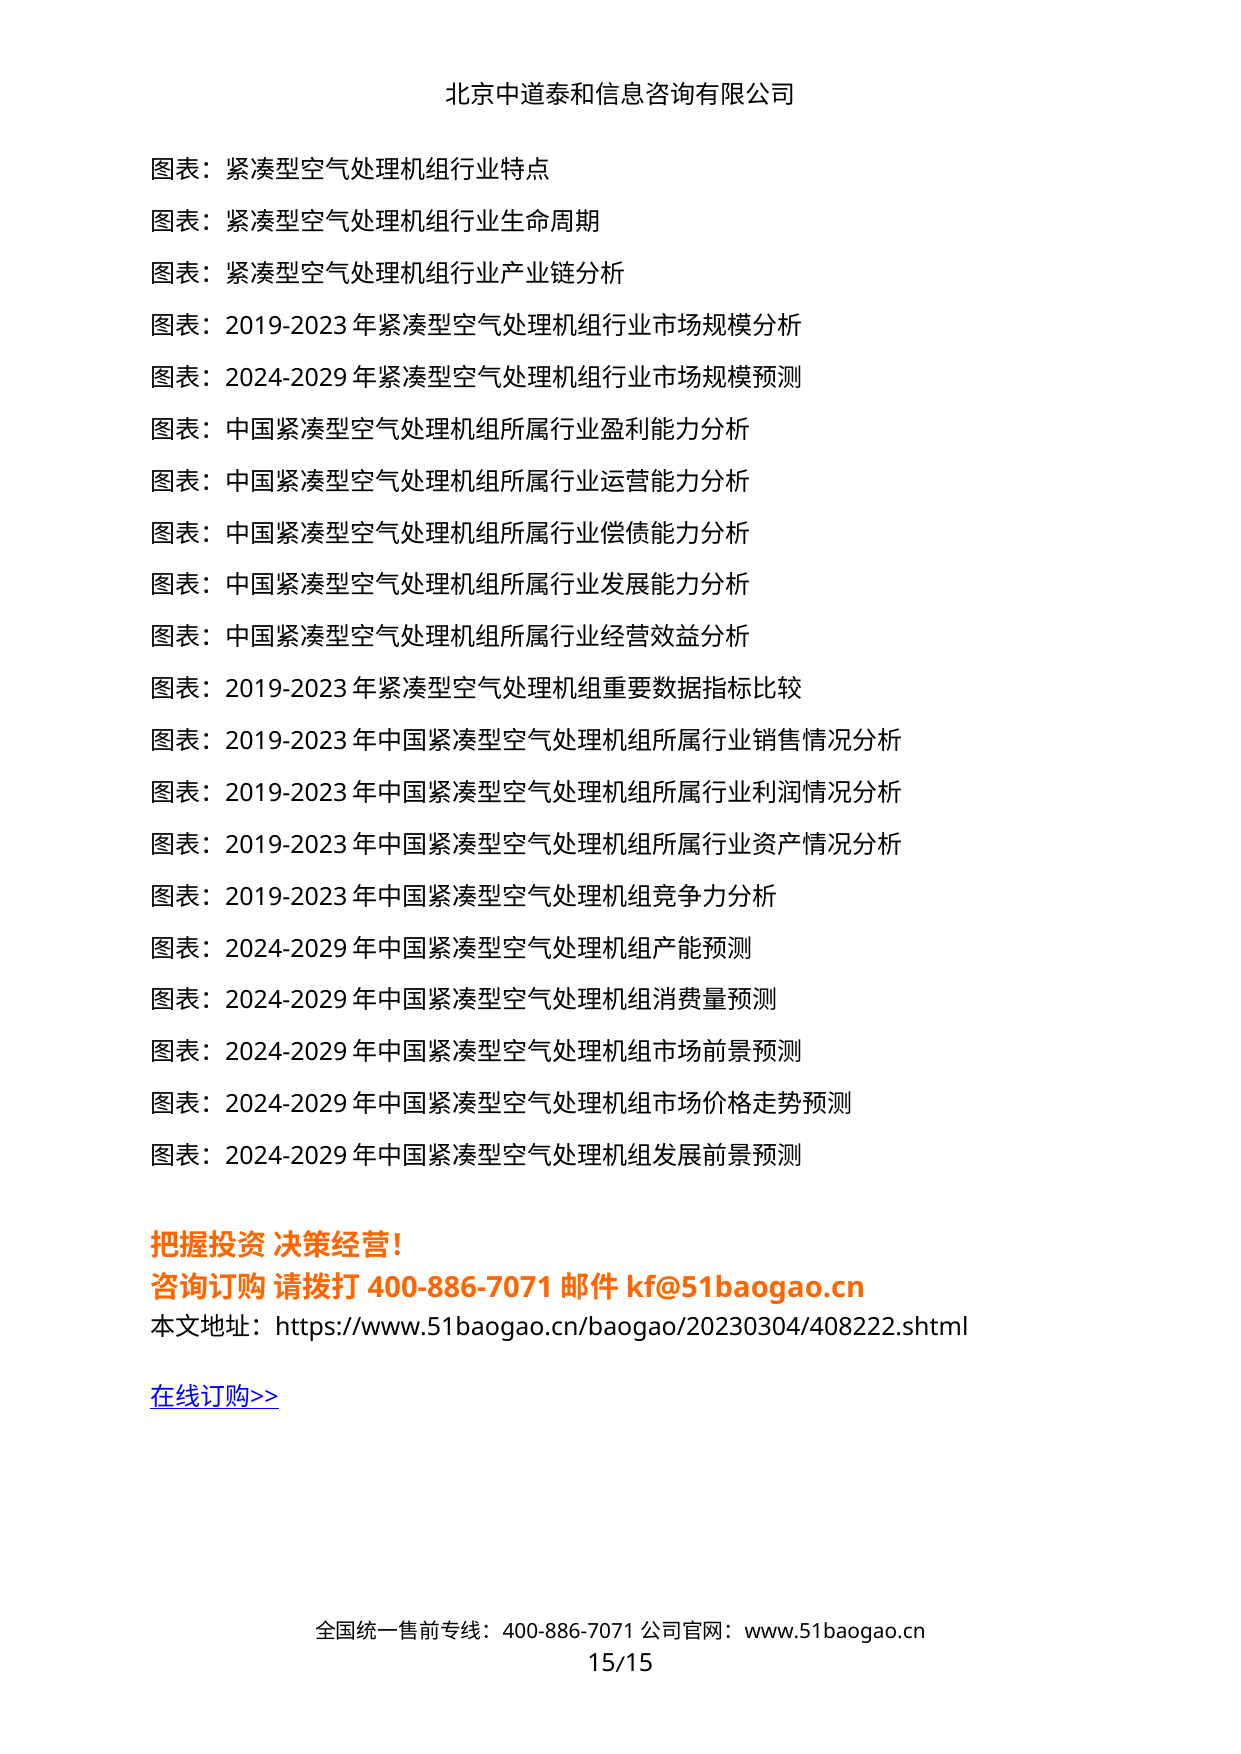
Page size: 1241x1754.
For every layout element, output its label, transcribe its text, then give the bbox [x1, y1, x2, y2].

text 图表：紧凑型空气处理机组行业产业链分析 [150, 254, 1090, 290]
text 图表：2024-2029年紧凑型空气处理机组行业市场规模预测 [150, 357, 1090, 394]
text 图表：2019-2023年紧凑型空气处理机组重要数据指标比较 [150, 669, 1090, 705]
text 图表：2019-2023年中国紧凑型空气处理机组所属行业利润情况分析 [150, 772, 1090, 809]
text 图表：2024-2029年中国紧凑型空气处理机组市场价格走势预测 [150, 1084, 1090, 1120]
text 图表：中国紧凑型空气处理机组所属行业发展能力分析 [150, 565, 1090, 601]
text 图表：中国紧凑型空气处理机组所属行业运营能力分析 [150, 461, 1090, 497]
text 图表：2024-2029年中国紧凑型空气处理机组产能预测 [150, 928, 1090, 964]
text 在线订购>> [150, 1342, 1090, 1413]
text 图表：2019-2023年紧凑型空气处理机组行业市场规模分析 [150, 306, 1090, 342]
text 图表：中国紧凑型空气处理机组所属行业经营效益分析 [150, 617, 1090, 653]
text 图表：中国紧凑型空气处理机组所属行业偿债能力分析 [150, 513, 1090, 549]
text 把握投资 决策经营！咨询订购 请拨打 400-886-7071 邮件 kf@51baogao.cn本文地址：https://www.51baogao.cn/baogao/20230304/408222.shtml [150, 1187, 1090, 1342]
text 图表：2024-2029年中国紧凑型空气处理机组消费量预测 [150, 980, 1090, 1016]
text 图表：2024-2029年中国紧凑型空气处理机组市场前景预测 [150, 1032, 1090, 1068]
text 图表：中国紧凑型空气处理机组所属行业盈利能力分析 [150, 409, 1090, 446]
text 图表：紧凑型空气处理机组行业特点 [150, 150, 1090, 186]
text 图表：2019-2023年中国紧凑型空气处理机组所属行业资产情况分析 [150, 824, 1090, 861]
text 图表：2019-2023年中国紧凑型空气处理机组所属行业销售情况分析 [150, 721, 1090, 757]
text 图表：紧凑型空气处理机组行业生命周期 [150, 202, 1090, 238]
text 图表：2019-2023年中国紧凑型空气处理机组竞争力分析 [150, 876, 1090, 912]
text 图表：2024-2029年中国紧凑型空气处理机组发展前景预测 [150, 1136, 1090, 1172]
